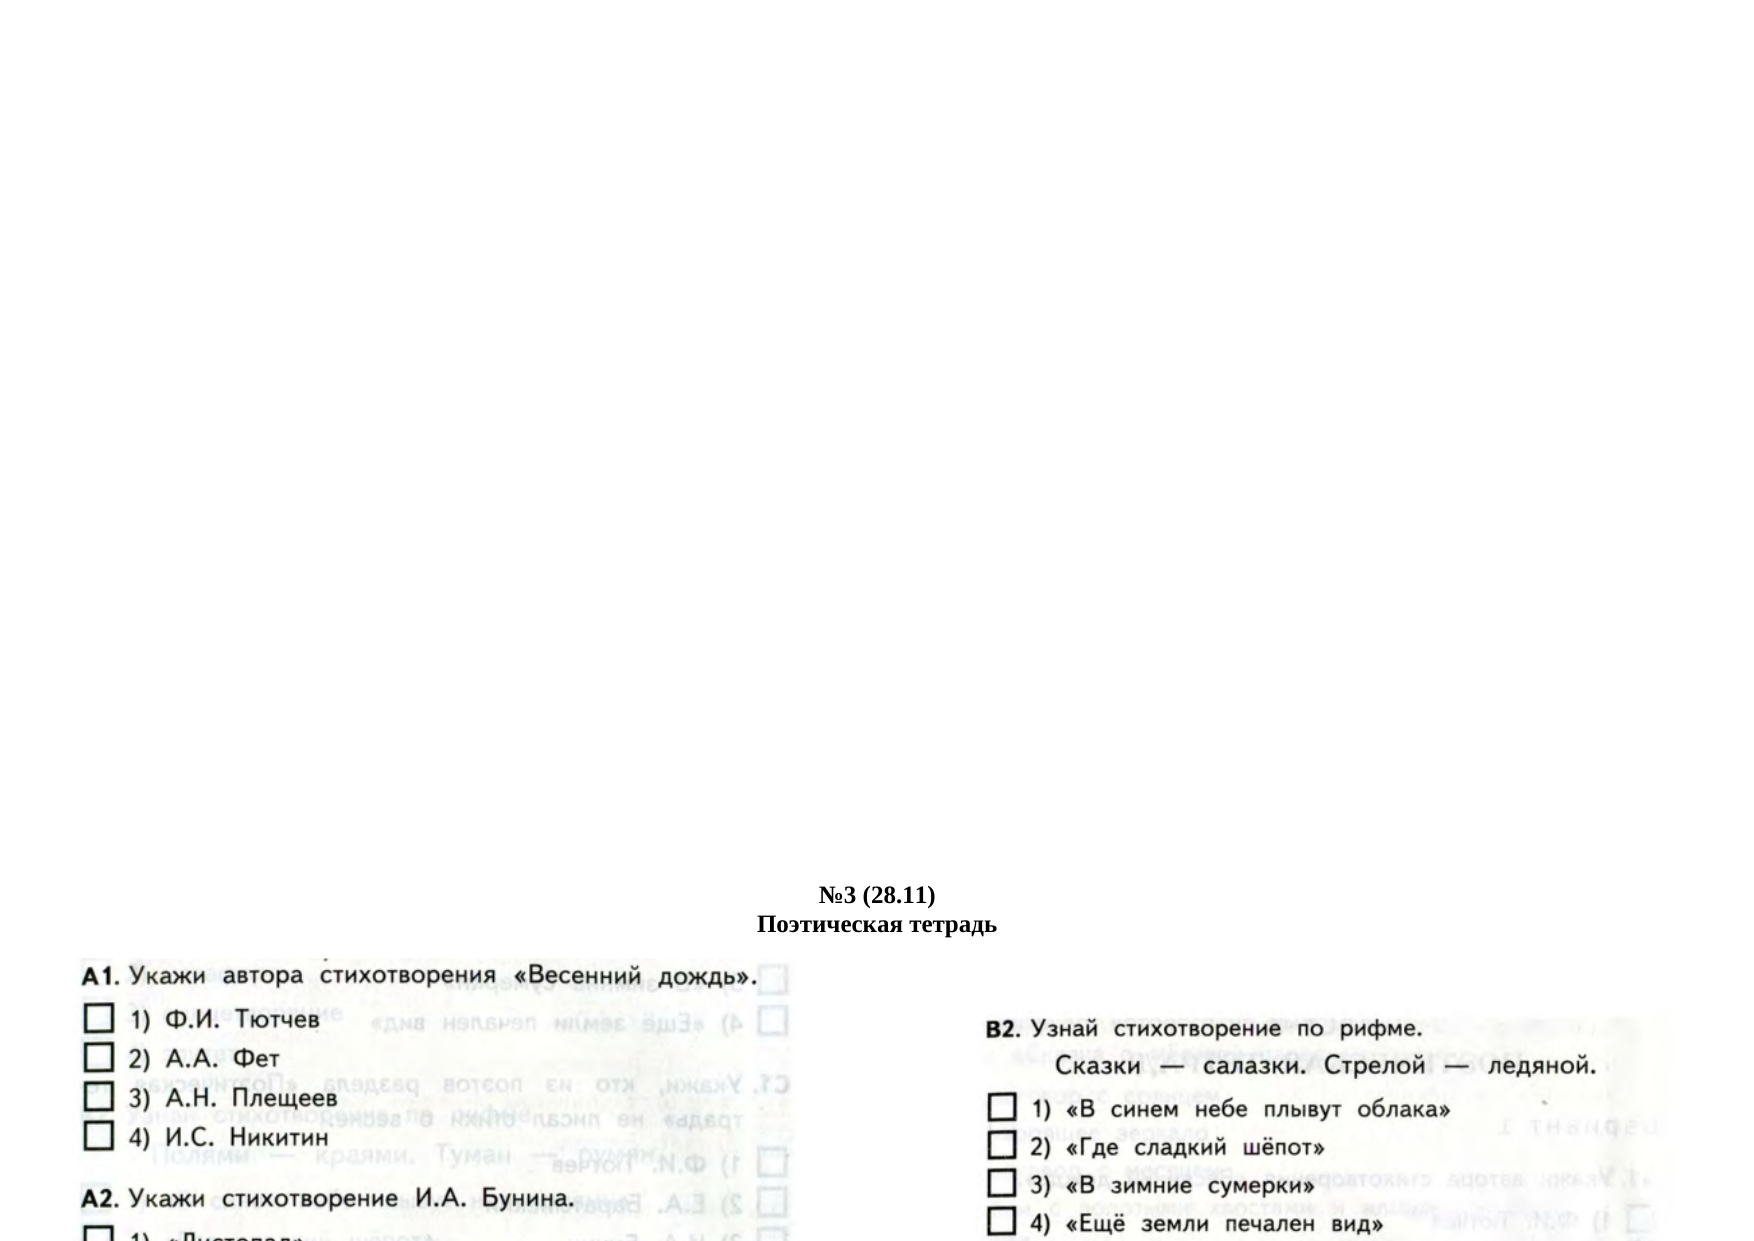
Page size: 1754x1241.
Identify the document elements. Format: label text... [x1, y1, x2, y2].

text Поэтическая тетрадь [75, 909, 1679, 937]
picture [72, 958, 797, 1241]
text №3 (28.11) [75, 880, 1679, 909]
picture [974, 1010, 1675, 1241]
